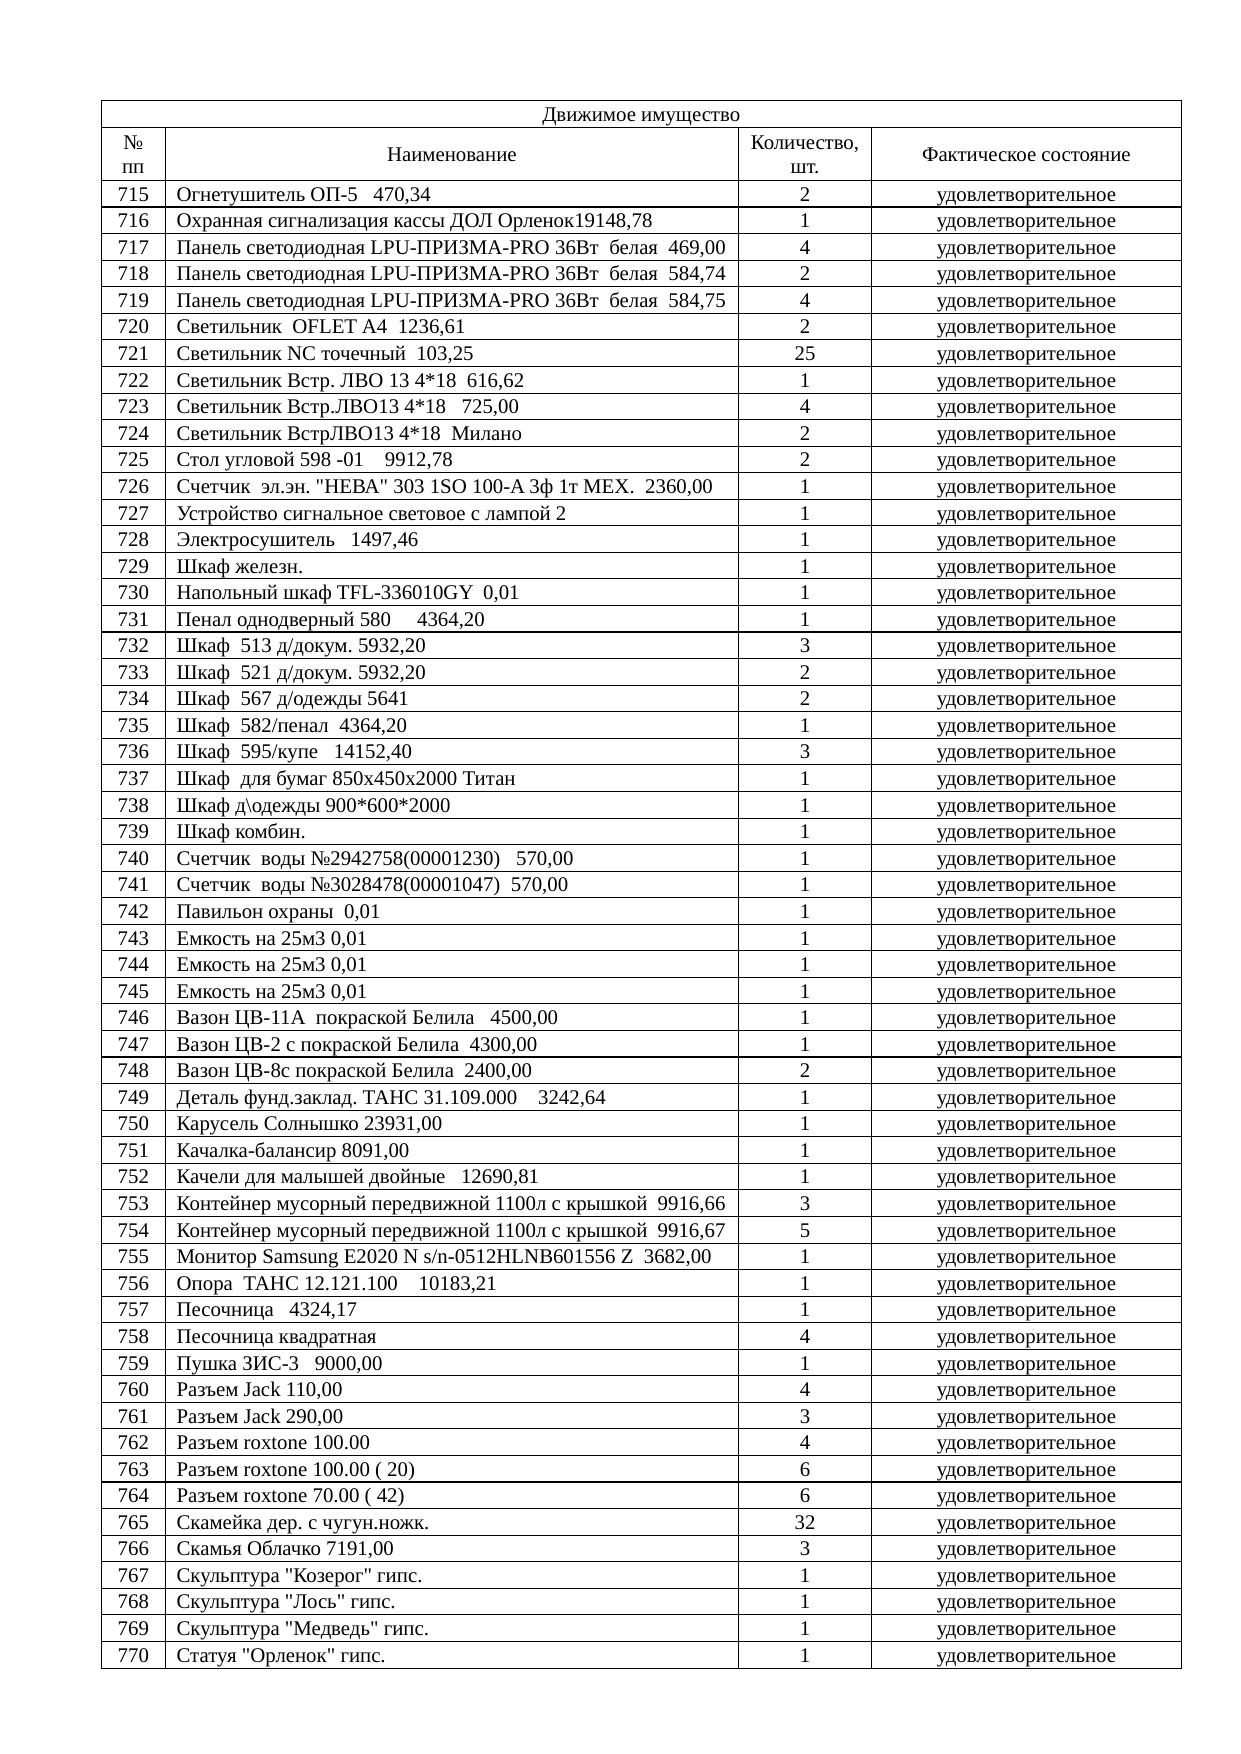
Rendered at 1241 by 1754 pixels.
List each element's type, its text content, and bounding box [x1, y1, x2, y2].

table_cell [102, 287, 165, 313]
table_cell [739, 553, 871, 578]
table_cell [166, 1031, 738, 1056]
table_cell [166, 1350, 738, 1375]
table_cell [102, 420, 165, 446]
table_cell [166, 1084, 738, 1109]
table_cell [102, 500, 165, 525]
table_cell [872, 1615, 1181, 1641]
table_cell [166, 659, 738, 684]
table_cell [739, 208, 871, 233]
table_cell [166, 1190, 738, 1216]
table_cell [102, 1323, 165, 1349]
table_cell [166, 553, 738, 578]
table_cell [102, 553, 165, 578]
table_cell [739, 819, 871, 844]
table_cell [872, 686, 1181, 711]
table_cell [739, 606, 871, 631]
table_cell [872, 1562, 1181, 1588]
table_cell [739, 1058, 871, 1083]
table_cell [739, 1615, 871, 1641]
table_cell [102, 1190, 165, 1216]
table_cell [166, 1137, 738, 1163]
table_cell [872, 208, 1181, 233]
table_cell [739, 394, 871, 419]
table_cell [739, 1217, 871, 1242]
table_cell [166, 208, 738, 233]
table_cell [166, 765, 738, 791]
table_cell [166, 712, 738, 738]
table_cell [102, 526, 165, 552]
table_cell Количество, шт. [739, 128, 871, 180]
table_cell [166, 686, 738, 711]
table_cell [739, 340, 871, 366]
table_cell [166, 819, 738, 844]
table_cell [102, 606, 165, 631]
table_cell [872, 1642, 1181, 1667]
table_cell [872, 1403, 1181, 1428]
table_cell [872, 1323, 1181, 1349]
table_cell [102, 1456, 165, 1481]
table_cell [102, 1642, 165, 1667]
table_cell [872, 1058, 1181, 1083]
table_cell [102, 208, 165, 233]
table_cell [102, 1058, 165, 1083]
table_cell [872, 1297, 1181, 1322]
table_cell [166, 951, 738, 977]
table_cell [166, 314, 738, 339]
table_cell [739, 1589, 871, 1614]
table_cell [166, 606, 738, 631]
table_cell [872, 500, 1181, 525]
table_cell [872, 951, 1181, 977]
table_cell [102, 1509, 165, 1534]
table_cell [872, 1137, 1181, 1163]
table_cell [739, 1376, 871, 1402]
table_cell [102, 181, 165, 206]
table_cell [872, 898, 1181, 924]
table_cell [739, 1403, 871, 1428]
table_header Движимое имущество [102, 101, 1181, 127]
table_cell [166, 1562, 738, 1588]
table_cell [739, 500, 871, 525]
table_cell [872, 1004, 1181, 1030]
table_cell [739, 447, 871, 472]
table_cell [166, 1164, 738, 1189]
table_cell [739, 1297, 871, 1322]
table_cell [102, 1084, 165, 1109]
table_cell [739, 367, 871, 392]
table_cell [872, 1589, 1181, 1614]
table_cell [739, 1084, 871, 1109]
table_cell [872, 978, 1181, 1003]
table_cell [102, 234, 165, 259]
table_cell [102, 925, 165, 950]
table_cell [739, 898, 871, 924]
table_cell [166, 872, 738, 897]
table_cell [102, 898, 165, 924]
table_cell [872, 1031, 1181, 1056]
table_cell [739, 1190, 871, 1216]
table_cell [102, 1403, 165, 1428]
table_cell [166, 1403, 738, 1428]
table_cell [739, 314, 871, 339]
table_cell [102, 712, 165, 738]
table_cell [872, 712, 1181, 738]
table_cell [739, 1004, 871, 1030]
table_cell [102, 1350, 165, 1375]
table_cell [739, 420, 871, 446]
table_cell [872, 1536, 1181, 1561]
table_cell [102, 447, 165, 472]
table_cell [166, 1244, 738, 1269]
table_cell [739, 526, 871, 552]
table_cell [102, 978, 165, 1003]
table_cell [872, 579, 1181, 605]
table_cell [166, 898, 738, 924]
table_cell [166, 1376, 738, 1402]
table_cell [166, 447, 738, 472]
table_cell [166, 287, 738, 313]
table_cell Наименование [166, 128, 738, 180]
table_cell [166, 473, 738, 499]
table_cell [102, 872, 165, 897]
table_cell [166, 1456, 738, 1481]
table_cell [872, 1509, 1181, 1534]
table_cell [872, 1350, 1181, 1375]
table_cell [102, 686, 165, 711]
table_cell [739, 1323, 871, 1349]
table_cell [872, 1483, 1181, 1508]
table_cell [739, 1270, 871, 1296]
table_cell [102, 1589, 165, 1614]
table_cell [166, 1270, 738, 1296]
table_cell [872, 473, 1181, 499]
table_cell Фактическое состояние [872, 128, 1181, 180]
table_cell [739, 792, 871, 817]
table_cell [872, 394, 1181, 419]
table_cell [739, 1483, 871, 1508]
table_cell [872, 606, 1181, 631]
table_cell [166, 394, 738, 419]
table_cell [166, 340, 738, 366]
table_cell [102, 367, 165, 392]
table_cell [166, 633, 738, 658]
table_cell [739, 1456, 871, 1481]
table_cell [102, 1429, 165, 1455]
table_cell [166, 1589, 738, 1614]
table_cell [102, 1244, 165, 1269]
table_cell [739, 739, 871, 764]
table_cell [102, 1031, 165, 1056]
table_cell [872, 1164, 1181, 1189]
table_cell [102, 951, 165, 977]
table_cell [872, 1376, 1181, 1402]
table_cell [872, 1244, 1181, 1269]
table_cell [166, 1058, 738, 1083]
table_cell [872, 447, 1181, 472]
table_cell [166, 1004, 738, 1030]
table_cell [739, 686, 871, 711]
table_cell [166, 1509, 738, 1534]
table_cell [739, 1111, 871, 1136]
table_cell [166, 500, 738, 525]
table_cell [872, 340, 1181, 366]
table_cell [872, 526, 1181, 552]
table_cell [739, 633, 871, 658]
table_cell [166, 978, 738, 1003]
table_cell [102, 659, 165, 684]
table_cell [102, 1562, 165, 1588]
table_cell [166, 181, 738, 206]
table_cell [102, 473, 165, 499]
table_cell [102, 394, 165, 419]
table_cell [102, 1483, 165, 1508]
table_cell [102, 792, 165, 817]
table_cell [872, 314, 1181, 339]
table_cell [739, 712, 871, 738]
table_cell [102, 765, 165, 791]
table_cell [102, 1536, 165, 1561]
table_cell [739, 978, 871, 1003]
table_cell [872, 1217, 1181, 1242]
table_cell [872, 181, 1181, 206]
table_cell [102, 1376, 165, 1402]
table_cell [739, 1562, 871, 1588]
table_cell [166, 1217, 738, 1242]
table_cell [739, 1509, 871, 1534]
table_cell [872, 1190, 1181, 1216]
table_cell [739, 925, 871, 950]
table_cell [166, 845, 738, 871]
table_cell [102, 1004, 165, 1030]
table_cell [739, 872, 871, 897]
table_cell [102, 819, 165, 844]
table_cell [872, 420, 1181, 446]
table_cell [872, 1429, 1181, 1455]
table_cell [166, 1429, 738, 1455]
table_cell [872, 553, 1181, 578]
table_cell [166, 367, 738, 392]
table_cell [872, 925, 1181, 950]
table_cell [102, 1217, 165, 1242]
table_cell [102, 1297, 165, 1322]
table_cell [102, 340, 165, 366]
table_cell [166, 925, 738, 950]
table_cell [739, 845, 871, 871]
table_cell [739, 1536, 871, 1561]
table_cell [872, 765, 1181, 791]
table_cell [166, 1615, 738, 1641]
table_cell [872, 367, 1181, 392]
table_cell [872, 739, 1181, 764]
table_cell № пп [102, 128, 165, 180]
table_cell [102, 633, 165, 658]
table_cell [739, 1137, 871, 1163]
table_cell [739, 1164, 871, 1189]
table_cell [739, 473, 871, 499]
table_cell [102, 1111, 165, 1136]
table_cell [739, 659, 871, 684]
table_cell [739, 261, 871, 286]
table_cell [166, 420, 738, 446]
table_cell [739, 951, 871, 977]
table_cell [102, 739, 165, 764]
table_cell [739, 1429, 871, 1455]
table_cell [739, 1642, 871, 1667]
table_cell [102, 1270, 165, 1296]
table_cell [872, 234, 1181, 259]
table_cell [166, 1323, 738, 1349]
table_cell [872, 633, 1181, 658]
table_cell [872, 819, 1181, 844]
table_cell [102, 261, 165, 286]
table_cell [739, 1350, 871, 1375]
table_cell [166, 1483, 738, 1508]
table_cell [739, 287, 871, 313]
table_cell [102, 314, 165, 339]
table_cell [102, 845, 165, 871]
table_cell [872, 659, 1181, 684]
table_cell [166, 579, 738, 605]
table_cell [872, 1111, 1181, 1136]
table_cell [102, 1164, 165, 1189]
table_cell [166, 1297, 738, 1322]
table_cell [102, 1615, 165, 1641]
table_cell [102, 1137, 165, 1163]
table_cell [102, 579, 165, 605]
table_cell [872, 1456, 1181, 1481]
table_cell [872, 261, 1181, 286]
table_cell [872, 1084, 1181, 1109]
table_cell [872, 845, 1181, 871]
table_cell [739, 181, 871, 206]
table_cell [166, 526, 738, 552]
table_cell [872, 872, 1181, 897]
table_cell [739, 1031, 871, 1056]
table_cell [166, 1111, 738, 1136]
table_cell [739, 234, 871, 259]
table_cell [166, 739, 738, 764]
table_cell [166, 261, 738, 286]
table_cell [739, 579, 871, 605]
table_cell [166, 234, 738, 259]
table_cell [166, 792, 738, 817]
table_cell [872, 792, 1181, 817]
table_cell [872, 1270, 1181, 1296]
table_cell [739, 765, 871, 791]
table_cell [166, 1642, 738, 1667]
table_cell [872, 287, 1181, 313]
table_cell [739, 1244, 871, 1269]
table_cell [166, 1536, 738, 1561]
